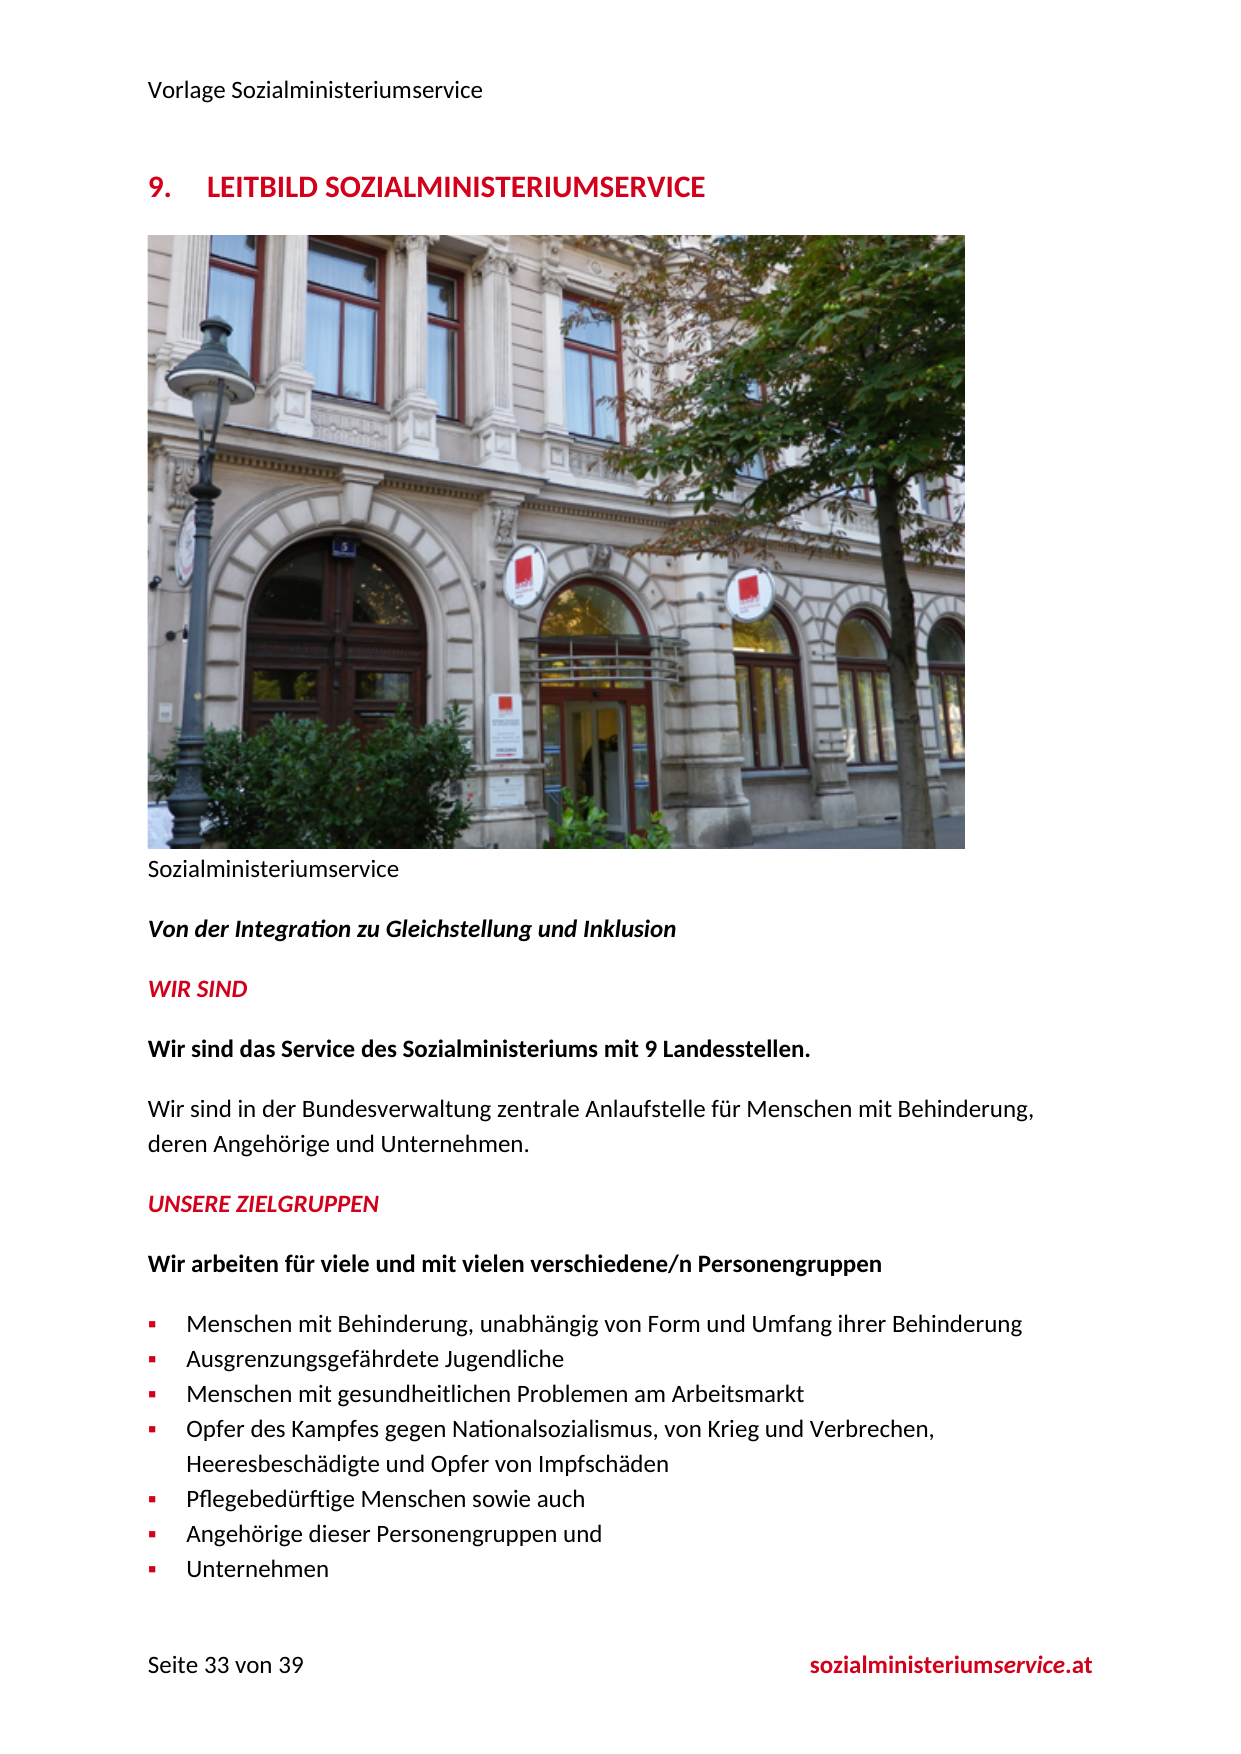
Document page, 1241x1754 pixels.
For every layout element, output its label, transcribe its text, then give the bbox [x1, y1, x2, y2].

text Wir sind das Service des Sozialministeriums mit 9 Landesstellen. [148, 1033, 1092, 1064]
text leitbild sozialministeriumservice [148, 167, 1092, 205]
text Ausgrenzungsgefährdete Jugendliche [148, 1343, 1092, 1374]
text Unternehmen [148, 1553, 1092, 1584]
text Menschen mit Behinderung, unabhängig von Form und Umfang ihrer Behinderung [148, 1308, 1092, 1339]
text Wir arbeiten für viele und mit vielen verschiedene/n Personengruppen [148, 1248, 1092, 1279]
text Pflegebedürftige Menschen sowie auch [148, 1483, 1092, 1514]
text Opfer des Kampfes gegen Nationalsozialismus, von Krieg und Verbrechen, Heeresbeschädigte und Opfer von Impfschäden [148, 1413, 1092, 1479]
picture [147, 235, 965, 849]
text WIR SIND [148, 973, 1092, 1004]
text Wir sind in der Bundesverwaltung zentrale Anlaufstelle für Menschen mit Behinderung, deren Angehörige und Unternehmen. [148, 1093, 1092, 1159]
text Angehörige dieser Personengruppen und [148, 1518, 1092, 1549]
text Menschen mit gesundheitlichen Problemen am Arbeitsmarkt [148, 1378, 1092, 1409]
text UNSERE ZIELGRUPPEN [148, 1188, 1092, 1219]
text Von der Integration zu Gleichstellung und Inklusion [148, 913, 1092, 944]
